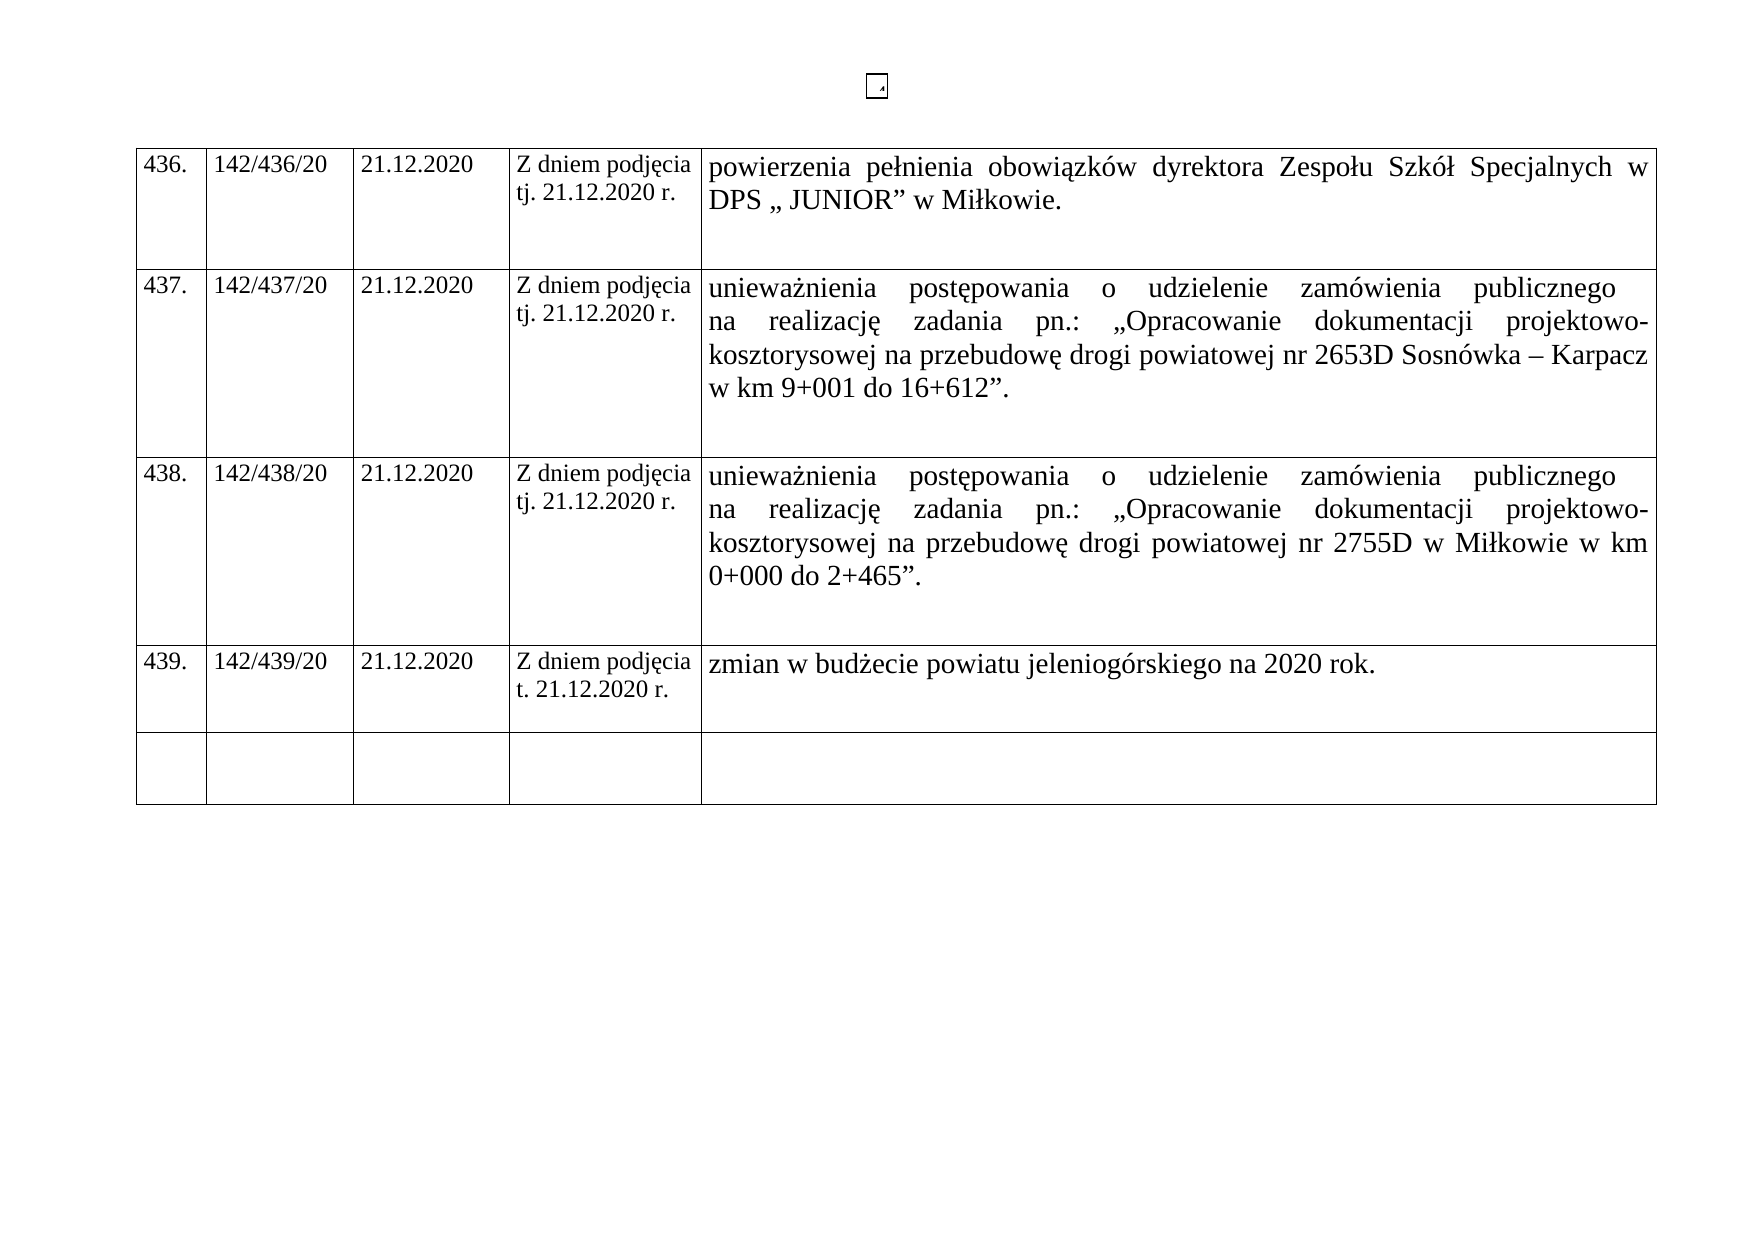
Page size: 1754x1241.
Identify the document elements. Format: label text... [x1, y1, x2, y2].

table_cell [510, 149, 701, 269]
table_cell Z dniem podjęcia tj. 21.12.2020 r. [510, 270, 701, 457]
table_cell 436. [137, 149, 206, 269]
table_cell 142/439/20 [207, 646, 353, 732]
table_cell 438. [137, 458, 206, 645]
table_cell unieważnienia postępowania o udzielenie zamówienia publicznego na realizację zadania pn.: „Opracowanie dokumentacji projektowo-kosztorysowej na przebudowę drogi powiatowej nr 2755D w Miłkowie w km 0+000 do 2+465”. [702, 458, 1656, 645]
table_cell Z dniem podjęcia tj. 21.12.2020 r. [510, 458, 701, 645]
table_cell [207, 733, 353, 804]
table_cell 142/438/20 [207, 458, 353, 645]
table_cell [354, 733, 509, 804]
table_cell 439. [137, 646, 206, 732]
table_cell 21.12.2020 [354, 270, 509, 457]
table_cell 21.12.2020 [354, 149, 509, 269]
table_cell [702, 733, 1656, 804]
table_cell powierzenia pełnienia obowiązków dyrektora Zespołu Szkół Specjalnych w DPS „ JUNIOR” w Miłkowie. [702, 149, 1656, 269]
table_cell 21.12.2020 [354, 646, 509, 732]
table_cell Z dniem podjęcia t. 21.12.2020 r. [510, 646, 701, 732]
table_cell 437. [137, 270, 206, 457]
table_cell [137, 733, 206, 804]
table_cell zmian w budżecie powiatu jeleniogórskiego na 2020 rok. [702, 646, 1656, 732]
table_cell [510, 733, 701, 804]
table_cell unieważnienia postępowania o udzielenie zamówienia publicznego na realizację zadania pn.: „Opracowanie dokumentacji projektowo-kosztorysowej na przebudowę drogi powiatowej nr 2653D Sosnówka – Karpacz w km 9+001 do 16+612”. [702, 270, 1656, 457]
table_cell 21.12.2020 [354, 458, 509, 645]
table_cell 142/436/20 [207, 149, 353, 269]
table_cell 142/437/20 [207, 270, 353, 457]
